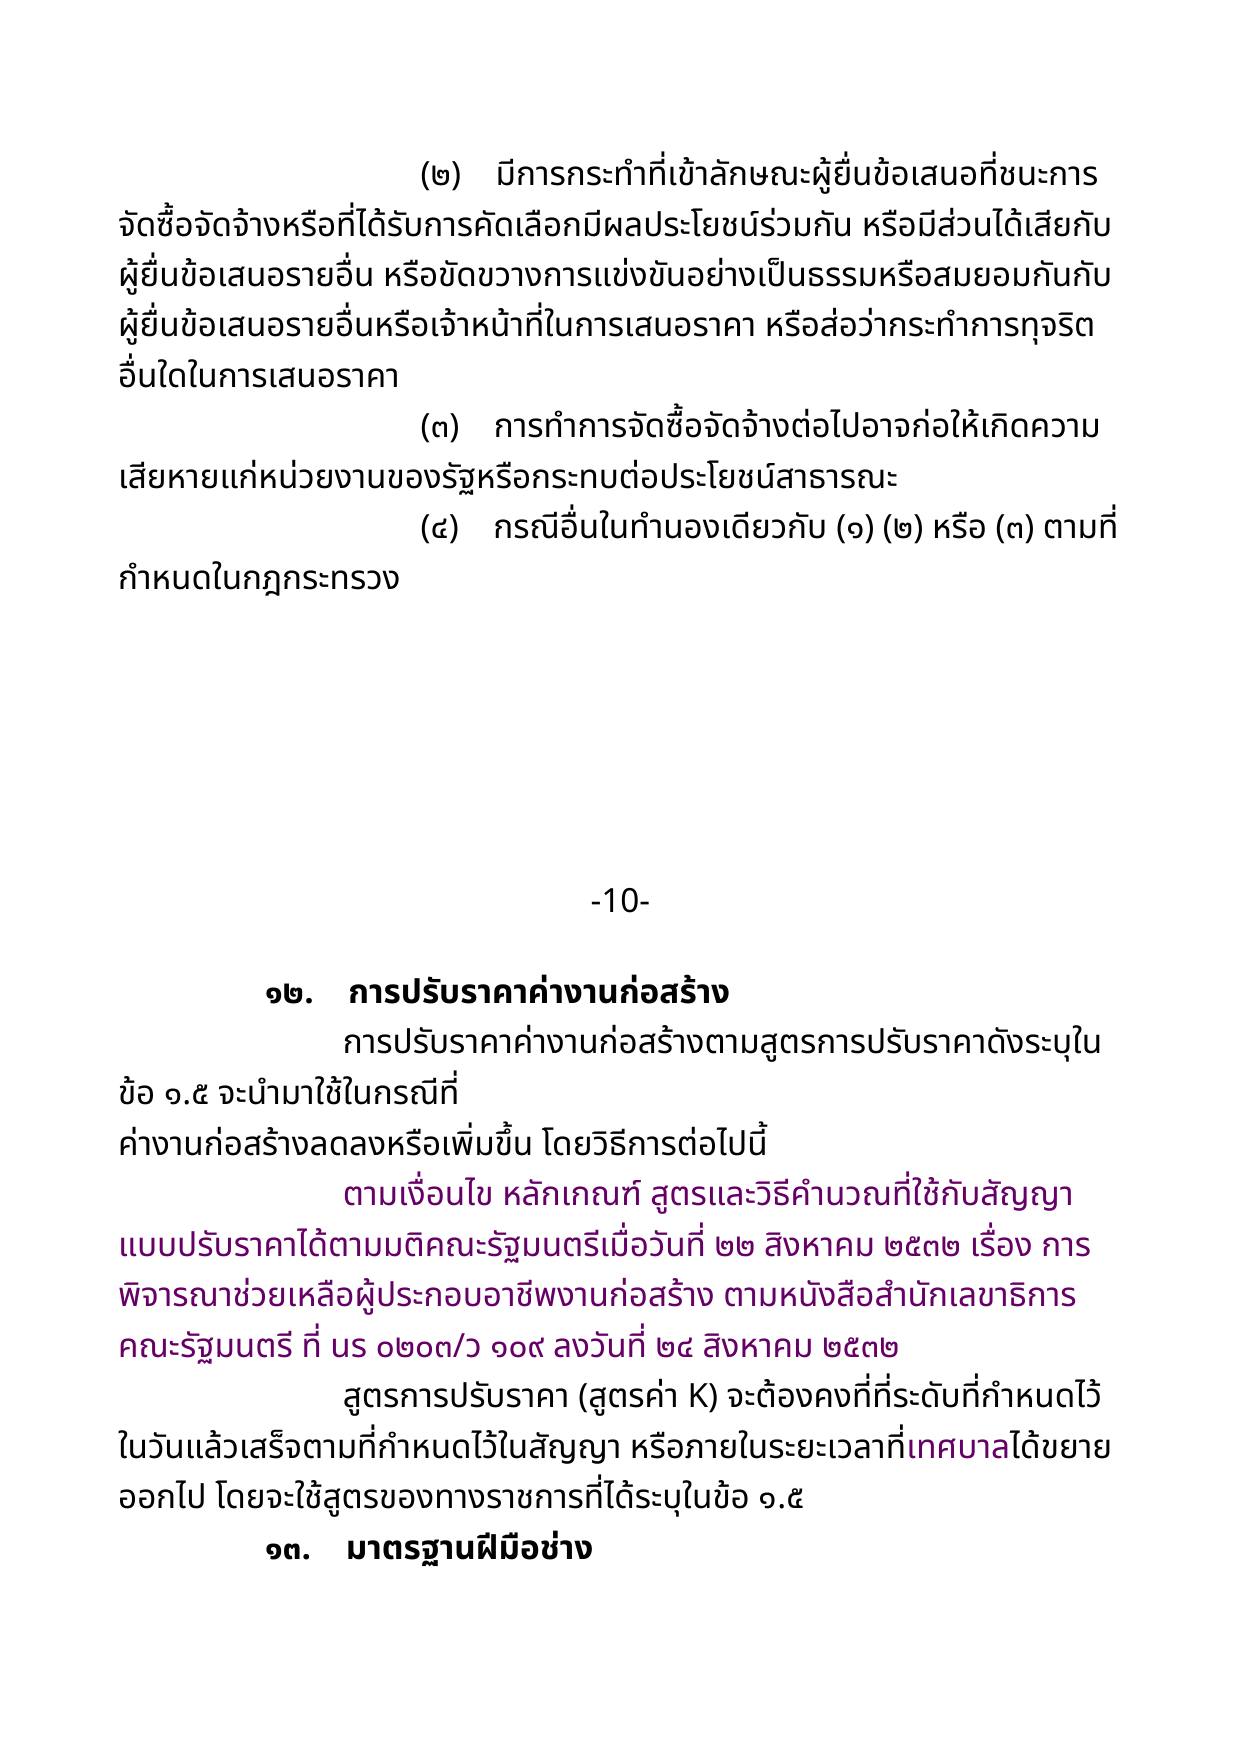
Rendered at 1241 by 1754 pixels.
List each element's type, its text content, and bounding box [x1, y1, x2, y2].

table_cell (๔) กรณีอื่นในทำนองเดียวกับ (๑) (๒) หรือ (๓) ตามที่กำหนดในกฎกระทรวง -10- [118, 503, 1122, 968]
table_cell (๒) มีการกระทำที่เข้าลักษณะผู้ยื่นข้อเสนอที่ชนะการจัดซื้อจัดจ้างหรือที่ได้รับการคัดเลือกมีผลประโยชน์ร่วมกัน หรือมีส่วนได้เสียกับผู้ยื่นข้อเสนอรายอื่น หรือขัดขวางการแข่งขันอย่างเป็นธรรมหรือสมยอมกันกับผู้ยื่นข้อเสนอรายอื่นหรือเจ้าหน้าที่ในการเสนอราคา หรือส่อว่ากระทำการทุจริตอื่นใดในการเสนอราคา [118, 150, 1122, 402]
table_cell ๑๒. การปรับราคาค่างานก่อสร้าง การปรับราคาค่างานก่อสร้างตามสูตรการปรับราคาดังระบุในข้อ ๑.๕ จะนำมาใช้ในกรณีที่ ค่างานก่อสร้างลดลงหรือเพิ่มขึ้น โดยวิธีการต่อไปนี้ ตามเงื่อนไข หลักเกณฑ์ สูตรและวิธีคำนวณที่ใช้กับสัญญาแบบปรับราคาได้ตามมติคณะรัฐมนตรีเมื่อวันที่ ๒๒ สิงหาคม ๒๕๓๒ เรื่อง การพิจารณาช่วยเหลือผู้ประกอบอาชีพงานก่อสร้าง ตามหนังสือสำนักเลขาธิการคณะรัฐมนตรี ที่ นร ๐๒๐๓/ว ๑๐๙ ลงวันที่ ๒๔ สิงหาคม ๒๕๓๒ สูตรการปรับราคา (สูตรค่า K) จะต้องคงที่ที่ระดับที่กำหนดไว้ในวันแล้วเสร็จตามที่กำหนดไว้ในสัญญา หรือภายในระยะเวลาที่เทศบาลได้ขยายออกไป โดยจะใช้สูตรของทางราชการที่ได้ระบุในข้อ ๑.๕ [118, 968, 1122, 1524]
table_cell (๓) การทำการจัดซื้อจัดจ้างต่อไปอาจก่อให้เกิดความเสียหายแก่หน่วยงานของรัฐหรือกระทบต่อประโยชน์สาธารณะ [118, 402, 1122, 503]
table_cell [118, 1524, 1122, 1574]
